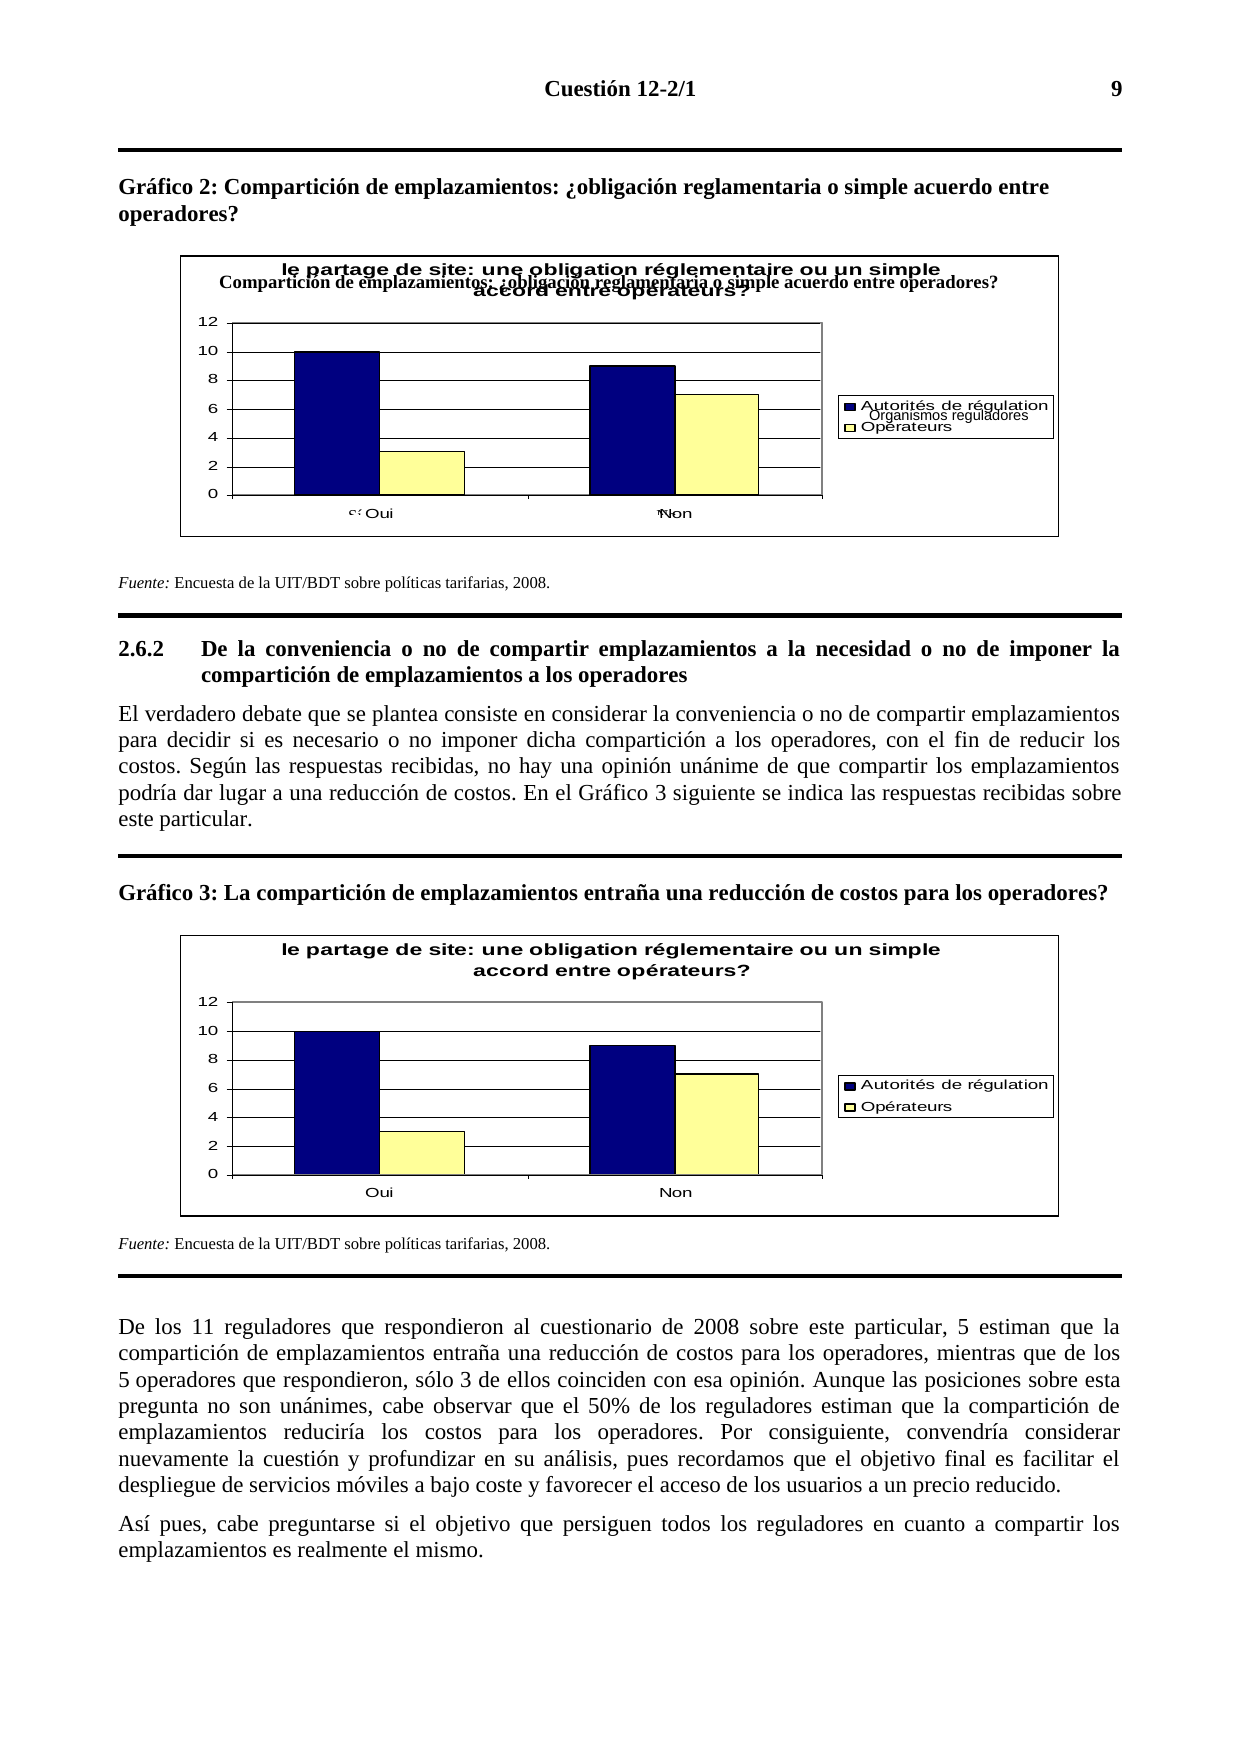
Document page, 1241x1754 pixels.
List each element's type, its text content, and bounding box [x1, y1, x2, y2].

title Gráfico 2: Compartición de emplazamientos: ¿obligación reglamentaria o simple acuerdo entre operadores? [118, 152, 1122, 226]
subtitle 2.6.2 De la conveniencia o no de compartir emplazamientos a la necesidad o no de imponer la compartición de emplazamientos a los operadores [118, 634, 1122, 687]
text El verdadero debate que se plantea consiste en considerar la conveniencia o no de compartir emplazamientos para decidir si es necesario o no imponer dicha compartición a los operadores, con el fin de reducir los costos. Según las respuestas recibidas, no hay una opinión unánime de que compartir los emplazamientos podría dar lugar a una reducción de costos. En el Gráfico 3 siguiente se indica las respuestas recibidas sobre este particular. [118, 700, 1122, 832]
text De los 11 reguladores que respondieron al cuestionario de 2008 sobre este particular, 5 estiman que la compartición de emplazamientos entraña una reducción de costos para los operadores, mientras que de los 5 operadores que respondieron, sólo 3 de ellos coinciden con esa opinión. Aunque las posiciones sobre esta pregunta no son unánimes, cabe observar que el 50% de los reguladores estiman que la compartición de emplazamientos reduciría los costos para los operadores. Por consiguiente, convendría considerar nuevamente la cuestión y profundizar en su análisis, pues recordamos que el objetivo final es facilitar el despliegue de servicios móviles a bajo coste y favorecer el acceso de los usuarios a un precio reducido. [118, 1313, 1122, 1497]
title Gráfico 3: La compartición de emplazamientos entraña una reducción de costos para los operadores? [118, 858, 1122, 906]
text Fuente: Encuesta de la UIT/BDT sobre políticas tarifarias, 2008. [118, 573, 1122, 613]
text Así pues, cabe preguntarse si el objetivo que persiguen todos los reguladores en cuanto a compartir los emplazamientos es realmente el mismo. [118, 1510, 1122, 1563]
text Fuente: Encuesta de la UIT/BDT sobre políticas tarifarias, 2008. [118, 1234, 1122, 1274]
